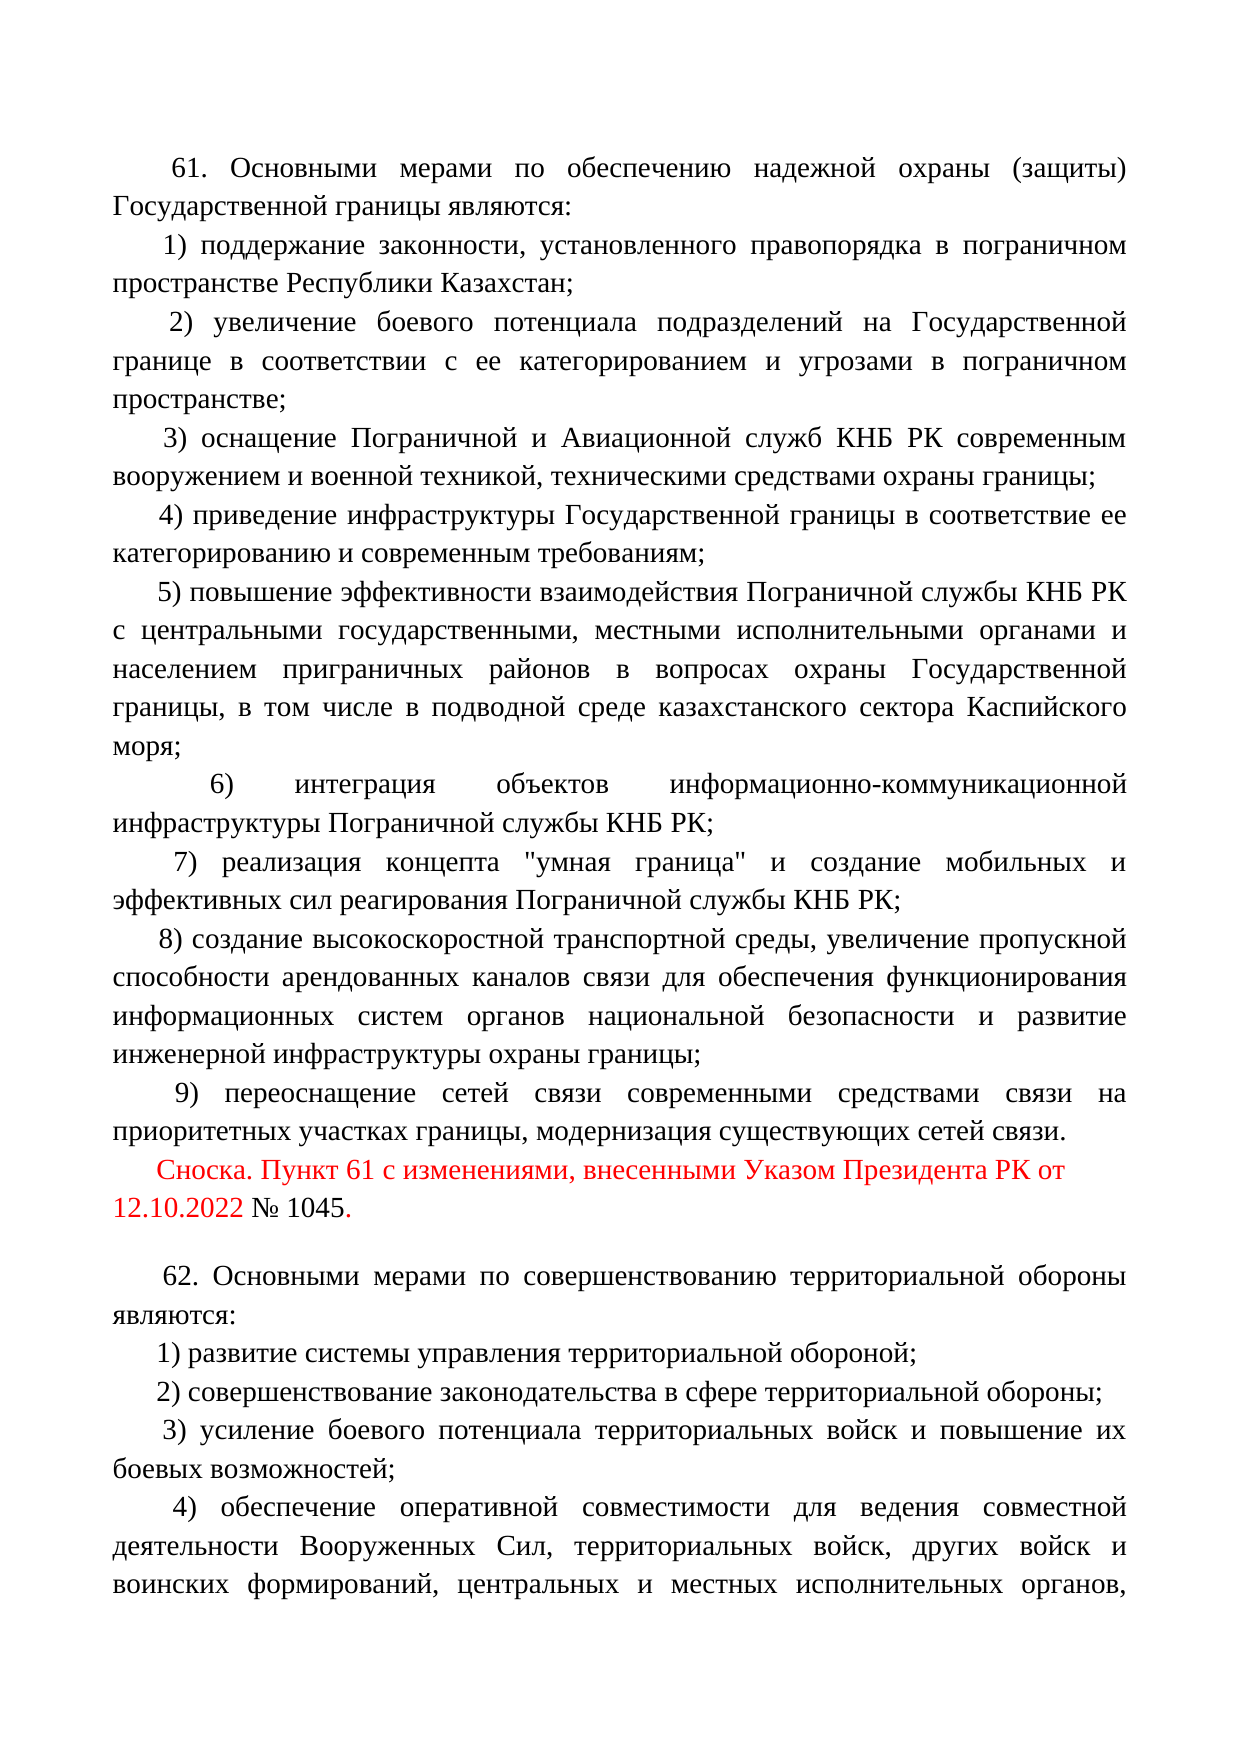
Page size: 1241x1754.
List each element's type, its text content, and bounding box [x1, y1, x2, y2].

text 1) развитие системы управления территориальной обороной; [112, 1335, 1128, 1369]
text Сноска. Пункт 61 с изменениями, внесенными Указом Президента РК от 12.10.2022 № 1045. [112, 1152, 1128, 1254]
text 6) интеграция объектов информационно-коммуникационной инфраструктуры Пограничной службы КНБ РК; [112, 767, 1128, 839]
text 2) совершенствование законодательства в сфере территориальной обороны; [112, 1374, 1128, 1407]
text 5) повышение эффективности взаимодействия Пограничной службы КНБ РК с центральными государственными, местными исполнительными органами и населением приграничных районов в вопросах охраны Государственной границы, в том числе в подводной среде казахстанского сектора Каспийского моря; [112, 574, 1128, 762]
text 2) увеличение боевого потенциала подразделений на Государственной границе в соответствии с ее категорированием и угрозами в пограничном пространстве; [112, 304, 1128, 415]
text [112, 1489, 1128, 1600]
text 61. Основными мерами по обеспечению надежной охраны (защиты) Государственной границы являются: [112, 150, 1128, 222]
text 1) поддержание законности, установленного правопорядка в пограничном пространстве Республики Казахстан; [112, 227, 1128, 299]
text 8) создание высокоскоростной транспортной среды, увеличение пропускной способности арендованных каналов связи для обеспечения функционирования информационных систем органов национальной безопасности и развитие инженерной инфраструктуры охраны границы; [112, 921, 1128, 1070]
text 3) усиление боевого потенциала территориальных войск и повышение их боевых возможностей; [112, 1412, 1128, 1484]
text 3) оснащение Пограничной и Авиационной служб КНБ РК современным вооружением и военной техникой, техническими средствами охраны границы; [112, 420, 1128, 492]
text 9) переоснащение сетей связи современными средствами связи на приоритетных участках границы, модернизация существующих сетей связи. [112, 1075, 1128, 1147]
text 7) реализация концепта "умная граница" и создание мобильных и эффективных сил реагирования Пограничной службы КНБ РК; [112, 844, 1128, 916]
text 62. Основными мерами по совершенствованию территориальной обороны являются: [112, 1258, 1128, 1330]
text 4) приведение инфраструктуры Государственной границы в соответствие ее категорированию и современным требованиям; [112, 497, 1128, 569]
